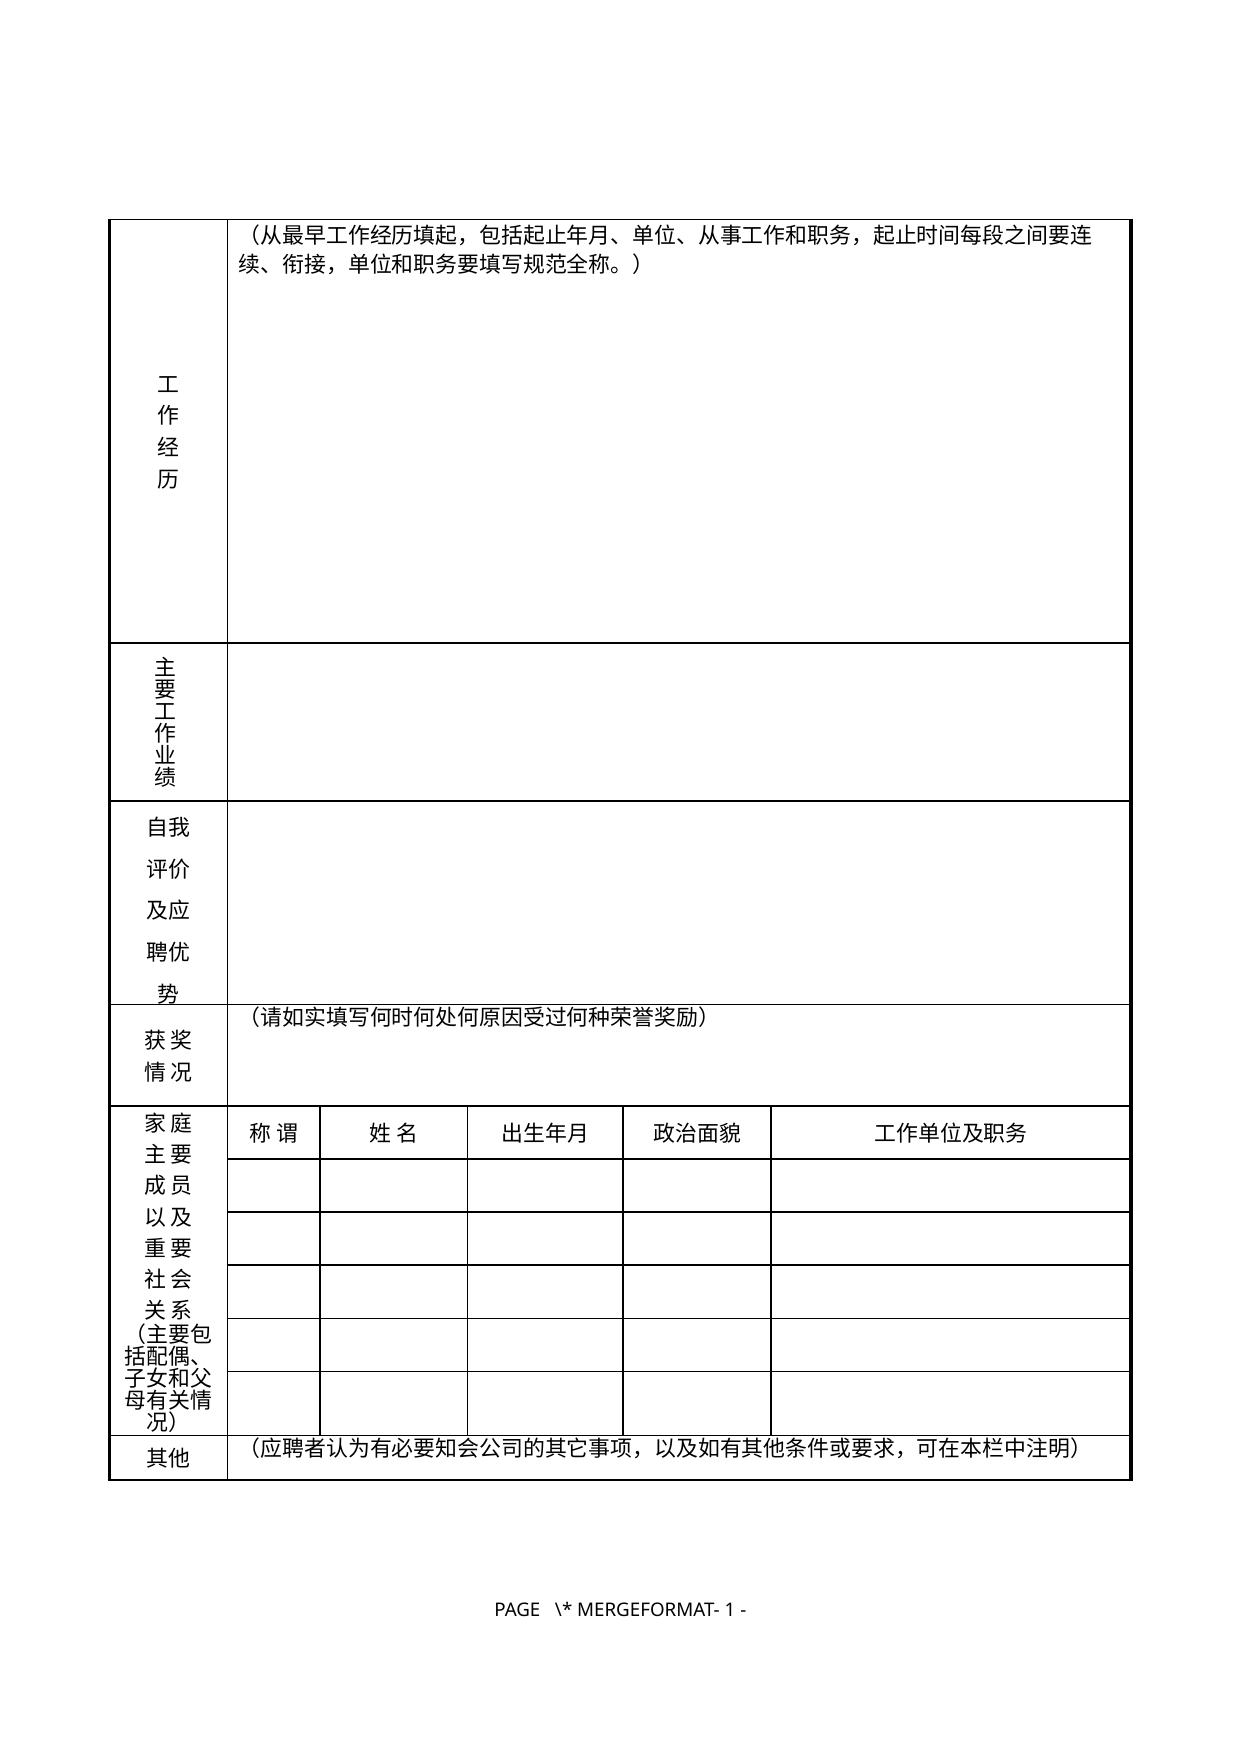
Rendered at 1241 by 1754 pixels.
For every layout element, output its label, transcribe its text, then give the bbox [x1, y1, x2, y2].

table_cell [772, 1266, 1129, 1317]
table_cell 出生年月 [468, 1107, 622, 1158]
table_cell [228, 1213, 319, 1264]
table_cell （应聘者认为有必要知会公司的其它事项，以及如有其他条件或要求，可在本栏中注明） [228, 1436, 1129, 1479]
table_cell 工作单位及职务 [772, 1107, 1129, 1158]
table_cell [321, 1319, 467, 1371]
table_cell [228, 1319, 319, 1371]
table_cell [321, 1266, 467, 1317]
table_cell 姓 名 [321, 1107, 467, 1158]
table_cell [228, 644, 1129, 800]
table_cell 其他 [111, 1436, 227, 1479]
table_cell （从最早工作经历填起，包括起止年月、单位、从事工作和职务，起止时间每段之间要连续、衔接，单位和职务要填写规范全称。） [228, 220, 1129, 642]
table_cell [624, 1266, 770, 1317]
table_cell [228, 1160, 319, 1211]
table_cell [624, 1372, 770, 1434]
table_cell [468, 1160, 622, 1211]
table_cell [228, 802, 1129, 1003]
table_cell [468, 1266, 622, 1317]
table_cell [624, 1319, 770, 1371]
table_cell 获 奖 情 况 [111, 1005, 227, 1105]
table_cell 主要工作业绩 [111, 644, 227, 800]
table_cell 称 谓 [228, 1107, 319, 1158]
table_cell [468, 1213, 622, 1264]
table_cell 工 作 经 历 [111, 220, 227, 642]
table_cell 家 庭 主 要 成 员 以 及 重 要 社 会 关 系 （主要包括配偶、子女和父母有关情况） [111, 1107, 227, 1434]
table_cell [772, 1160, 1129, 1211]
table_cell 自我 评价 及应 聘优 势 [111, 802, 227, 1003]
table_cell [228, 1266, 319, 1317]
table_cell [772, 1372, 1129, 1434]
table_cell 政治面貌 [624, 1107, 770, 1158]
table_cell [321, 1213, 467, 1264]
table_cell [624, 1160, 770, 1211]
table_cell [468, 1372, 622, 1434]
table_cell [624, 1213, 770, 1264]
table_cell [468, 1319, 622, 1371]
table_cell [772, 1319, 1129, 1371]
table_cell [772, 1213, 1129, 1264]
table_cell [228, 1372, 319, 1434]
table_cell [321, 1372, 467, 1434]
table_cell [321, 1160, 467, 1211]
table_cell （请如实填写何时何处何原因受过何种荣誉奖励） [228, 1005, 1129, 1105]
